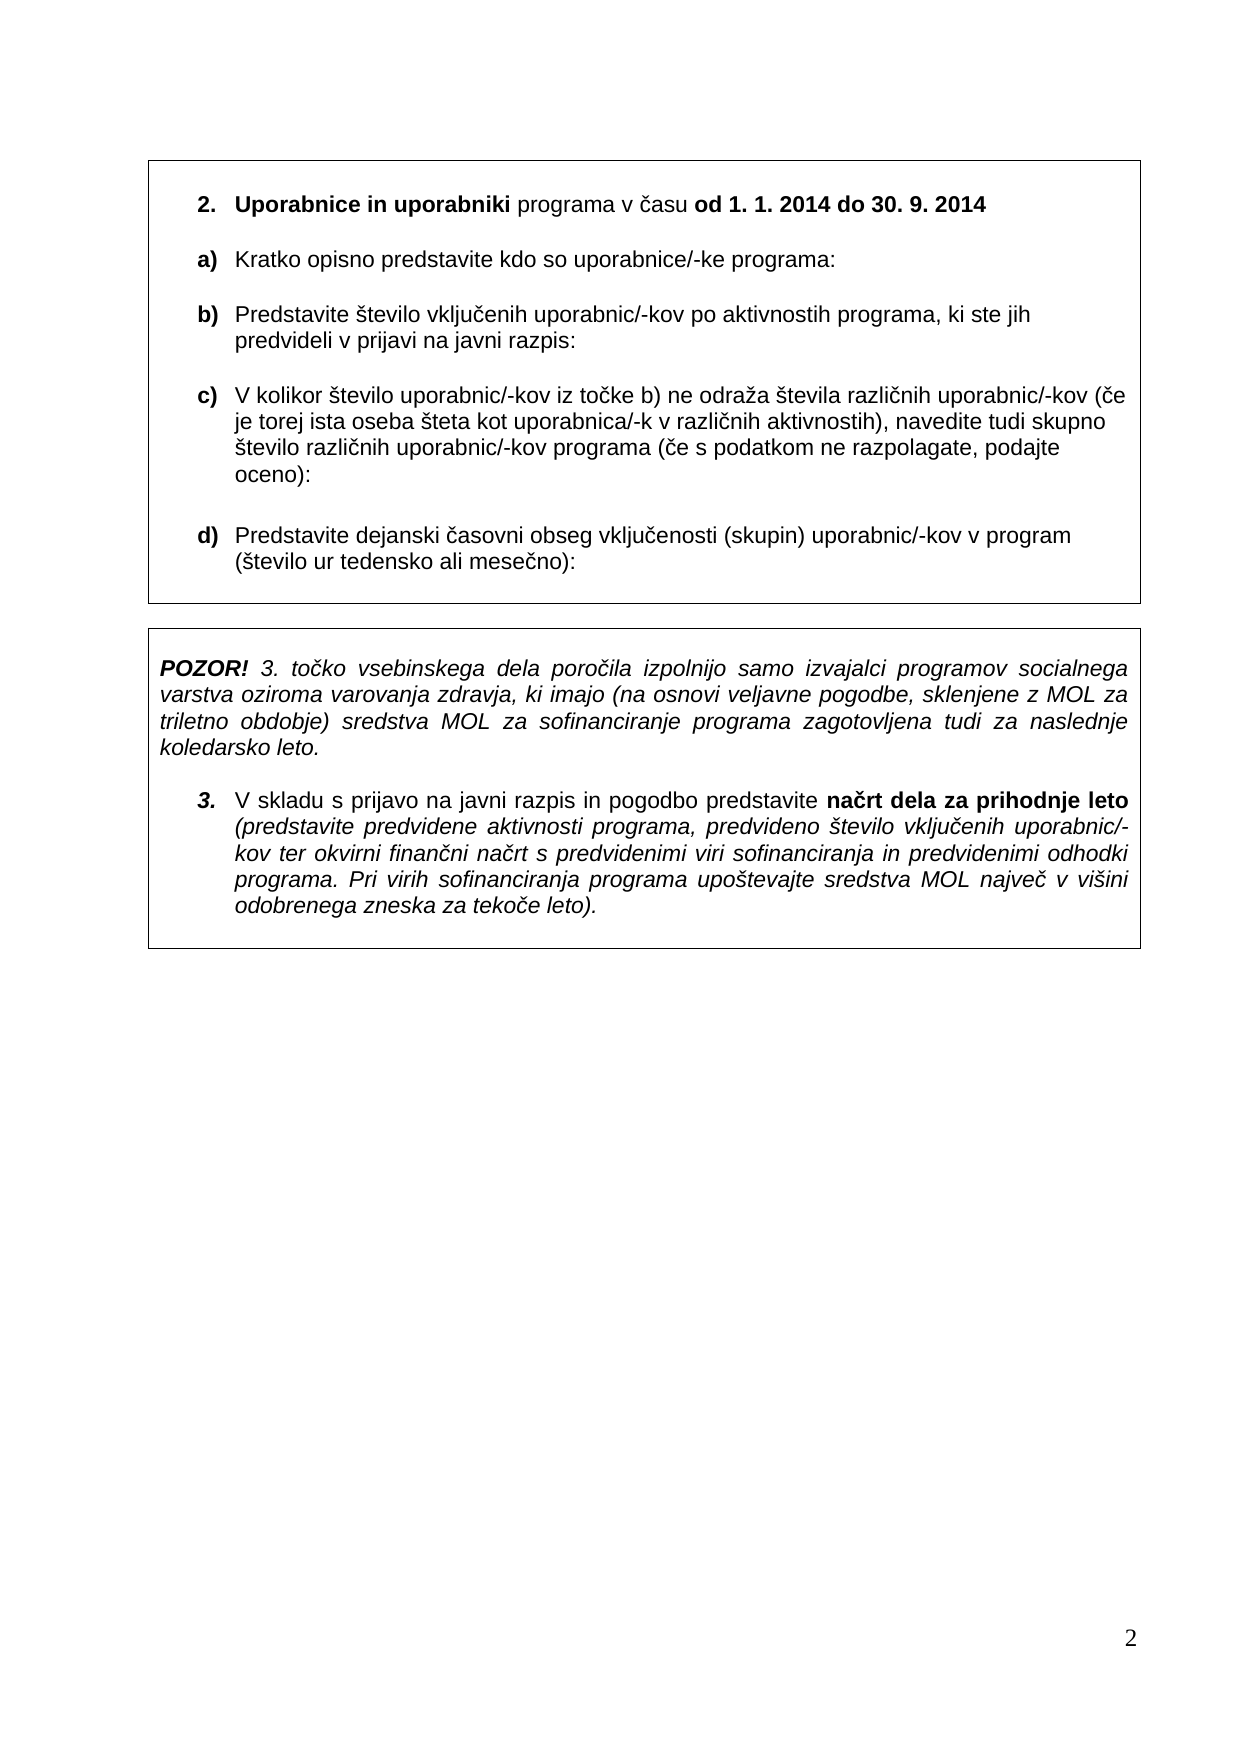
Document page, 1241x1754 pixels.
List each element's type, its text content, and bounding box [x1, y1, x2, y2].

table_header POZOR! 3. točko vsebinskega dela poročila izpolnijo samo izvajalci programov socialnega varstva oziroma varovanja zdravja, ki imajo (na osnovi veljavne pogodbe, sklenjene z MOL za triletno obdobje) sredstva MOL za sofinanciranje programa zagotovljena tudi za naslednje koledarsko leto. V skladu s prijavo na javni razpis in pogodbo predstavite načrt dela za prihodnje leto (predstavite predvidene aktivnosti programa, predvideno število vključenih uporabnic/-kov ter okvirni finančni načrt s predvidenimi viri sofinanciranja in predvidenimi odhodki programa. Pri virih sofinanciranja programa upoštevajte sredstva MOL največ v višini odobrenega zneska za tekoče leto). [149, 629, 1140, 947]
table_header Uporabnice in uporabniki programa v času od 1. 1. 2014 do 30. 9. 2014 Kratko opisno predstavite kdo so uporabnice/-ke programa: Predstavite število vključenih uporabnic/-kov po aktivnostih programa, ki ste jih predvideli v prijavi na javni razpis: V kolikor število uporabnic/-kov iz točke b) ne odraža števila različnih uporabnic/-kov (če je torej ista oseba šteta kot uporabnica/-k v različnih aktivnostih), navedite tudi skupno število različnih uporabnic/-kov programa (če s podatkom ne razpolagate, podajte oceno): Predstavite dejanski časovni obseg vključenosti (skupin) uporabnic/-kov v program (število ur tedensko ali mesečno): [149, 161, 1140, 603]
